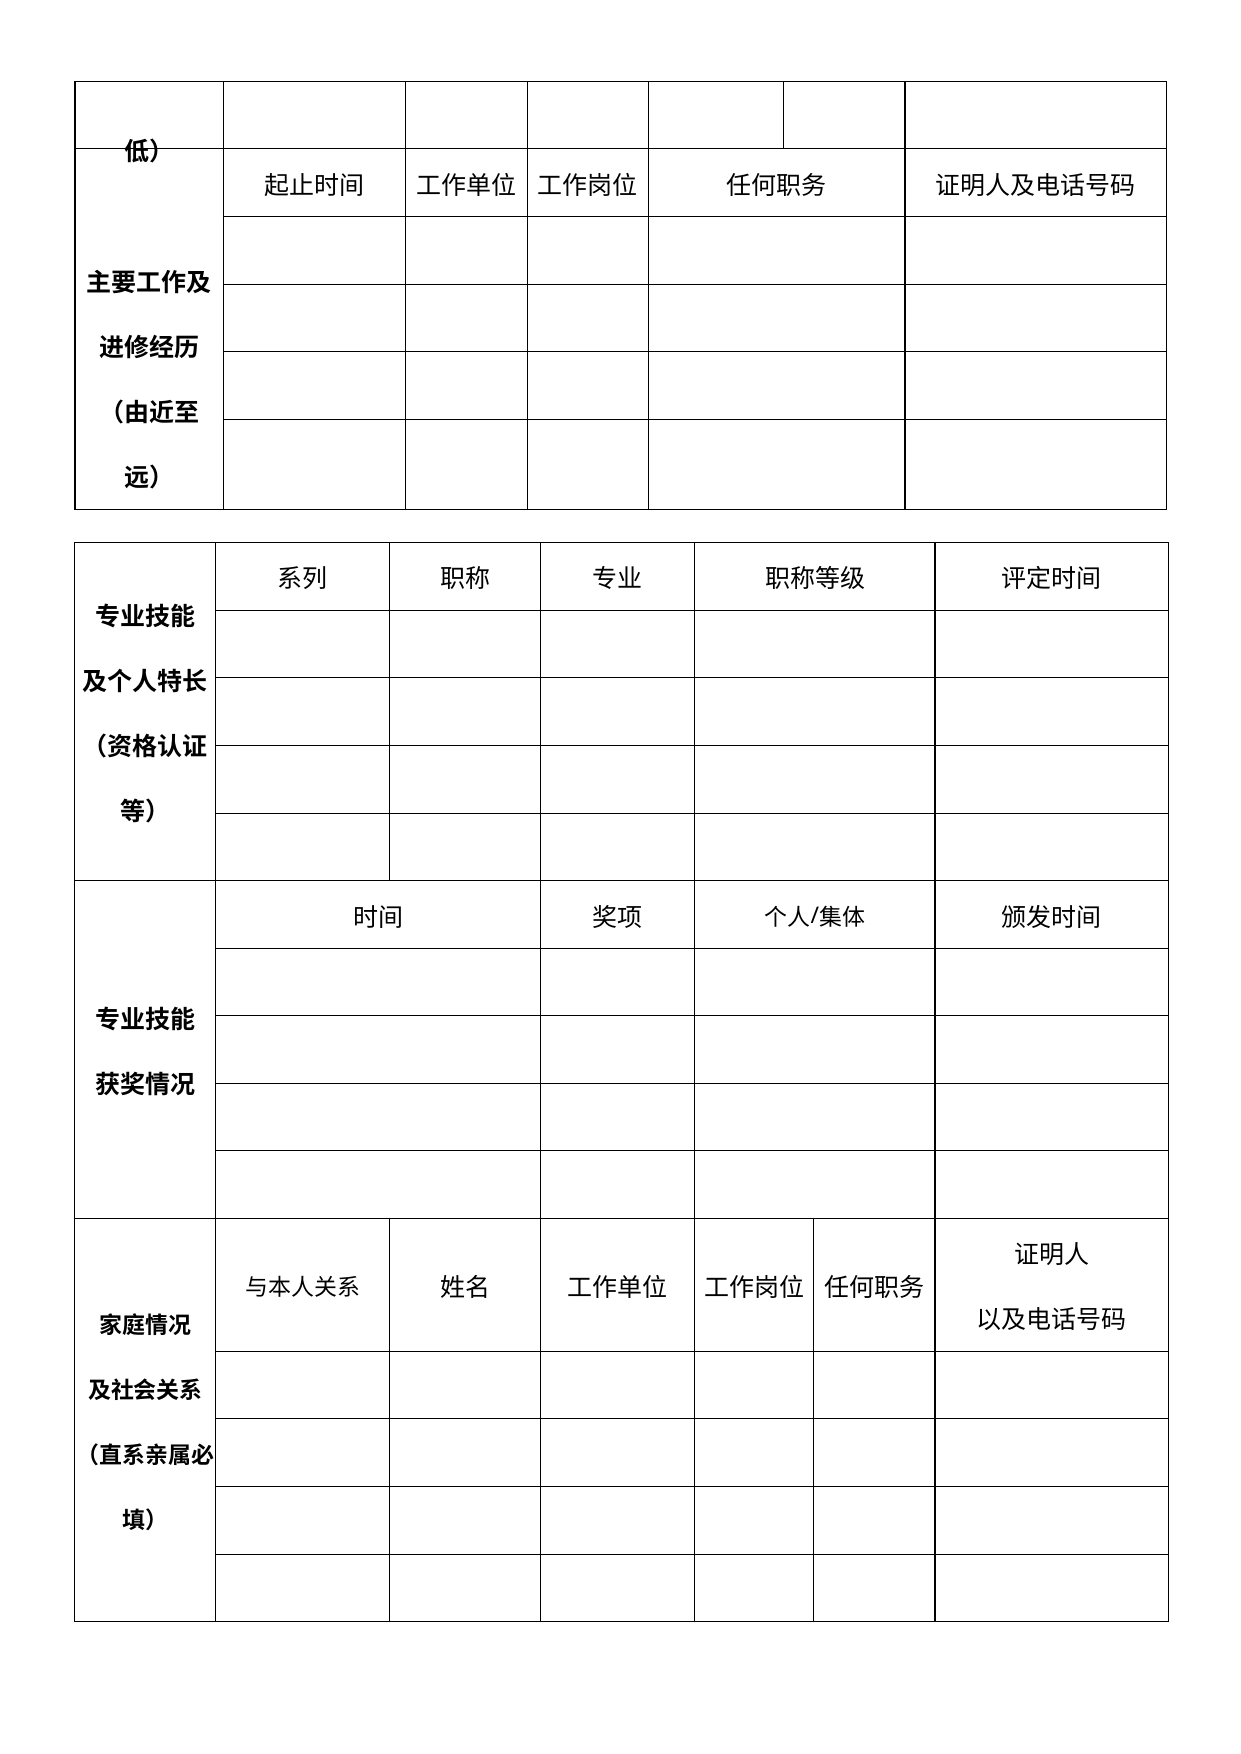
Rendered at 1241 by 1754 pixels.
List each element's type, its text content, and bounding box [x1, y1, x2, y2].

table_cell [406, 285, 527, 351]
table_cell [906, 352, 1166, 419]
table_cell [528, 82, 648, 148]
table_cell [695, 1487, 813, 1553]
table_cell [541, 678, 694, 745]
table_cell 主要工作及进修经历（由近至远） [76, 149, 223, 508]
table_cell [224, 82, 405, 148]
table_header 专业 [541, 543, 694, 609]
table_cell [541, 1555, 694, 1621]
table_cell 证明人及电话号码 [906, 149, 1166, 216]
table_cell [695, 1352, 813, 1418]
table_header 职称等级 [695, 543, 934, 609]
table_cell [695, 1151, 934, 1218]
table_cell [936, 611, 1168, 677]
table_cell [541, 1151, 694, 1218]
table_cell [936, 1352, 1168, 1418]
table_cell [936, 1555, 1168, 1621]
table_cell [695, 814, 934, 880]
table_cell 奖项 [541, 881, 694, 948]
table_cell [906, 217, 1166, 283]
table_cell [216, 1419, 389, 1486]
table_header 评定时间 [936, 543, 1168, 609]
table_cell [224, 420, 405, 508]
table_cell 与本人关系 [216, 1219, 389, 1351]
table_cell 专业技能 获奖情况 [75, 881, 215, 1218]
table_cell [224, 285, 405, 351]
table_cell [695, 949, 934, 1015]
table_cell [390, 1555, 540, 1621]
table_cell 证明人 以及电话号码 [936, 1219, 1168, 1351]
table_cell [528, 217, 648, 283]
table_cell 起止时间 [224, 149, 405, 216]
table_cell [216, 814, 389, 880]
table_cell [216, 1555, 389, 1621]
table_cell [216, 1352, 389, 1418]
table_cell [936, 1016, 1168, 1083]
table_cell [390, 1419, 540, 1486]
table_cell [541, 1419, 694, 1486]
table_cell [936, 1487, 1168, 1553]
table_cell 任何职务 [814, 1219, 934, 1351]
table_cell [906, 420, 1166, 508]
table_cell 工作岗位 [528, 149, 648, 216]
table_cell [541, 1487, 694, 1553]
table_cell [406, 352, 527, 419]
table_cell [649, 420, 904, 508]
table_cell [936, 1084, 1168, 1150]
table_cell [814, 1487, 934, 1553]
table_cell [224, 352, 405, 419]
table_cell [528, 352, 648, 419]
table_cell [695, 1084, 934, 1150]
table_cell [936, 949, 1168, 1015]
table_cell [541, 746, 694, 812]
table_cell [216, 678, 389, 745]
table_cell 工作岗位 [695, 1219, 813, 1351]
table_cell [936, 1151, 1168, 1218]
table_cell [216, 949, 540, 1015]
table_cell [649, 352, 904, 419]
table_cell [216, 1487, 389, 1553]
table_cell [936, 1419, 1168, 1486]
table_cell [541, 1084, 694, 1150]
table_cell [528, 285, 648, 351]
table_cell [390, 1352, 540, 1418]
table_cell [541, 611, 694, 677]
table_cell [936, 814, 1168, 880]
table_cell [406, 217, 527, 283]
table_cell 颁发时间 [936, 881, 1168, 948]
table_cell [216, 746, 389, 812]
table_cell [649, 82, 783, 148]
table_cell [541, 1016, 694, 1083]
table_cell 工作单位 [541, 1219, 694, 1351]
table_cell [390, 746, 540, 812]
table_header 系列 [216, 543, 389, 609]
table_cell [814, 1555, 934, 1621]
table_header 职称 [390, 543, 540, 609]
table_cell [814, 1419, 934, 1486]
table_header 专业技能 及个人特长 （资格认证等） [75, 543, 215, 880]
table_cell [528, 420, 648, 508]
table_cell [649, 285, 904, 351]
table_cell [906, 285, 1166, 351]
table_cell [695, 1016, 934, 1083]
table_cell [906, 82, 1166, 148]
table_cell 个人/集体 [695, 881, 934, 948]
table_cell [695, 611, 934, 677]
table_cell [216, 611, 389, 677]
table_cell [936, 678, 1168, 745]
table_cell 家庭情况 及社会关系 （直系亲属必填） [75, 1219, 215, 1621]
table_cell [390, 611, 540, 677]
table_cell [649, 217, 904, 283]
table_cell [216, 1151, 540, 1218]
table_cell 时间 [216, 881, 540, 948]
table_cell [695, 1555, 813, 1621]
table_cell [216, 1016, 540, 1083]
table_cell [390, 1487, 540, 1553]
table_cell 任何职务 [649, 149, 904, 216]
table_cell [541, 1352, 694, 1418]
table_cell [814, 1352, 934, 1418]
table_cell 姓名 [390, 1219, 540, 1351]
table_cell [390, 678, 540, 745]
table_cell [406, 420, 527, 508]
table_cell [216, 1084, 540, 1150]
table_cell 工作单位 [406, 149, 527, 216]
table_cell [390, 814, 540, 880]
table_cell [406, 82, 527, 148]
table_cell [695, 1419, 813, 1486]
table_cell [695, 746, 934, 812]
table_cell [695, 678, 934, 745]
table_cell [224, 217, 405, 283]
table_cell [936, 746, 1168, 812]
table_cell [541, 814, 694, 880]
table_cell [541, 949, 694, 1015]
table_cell [784, 82, 904, 148]
